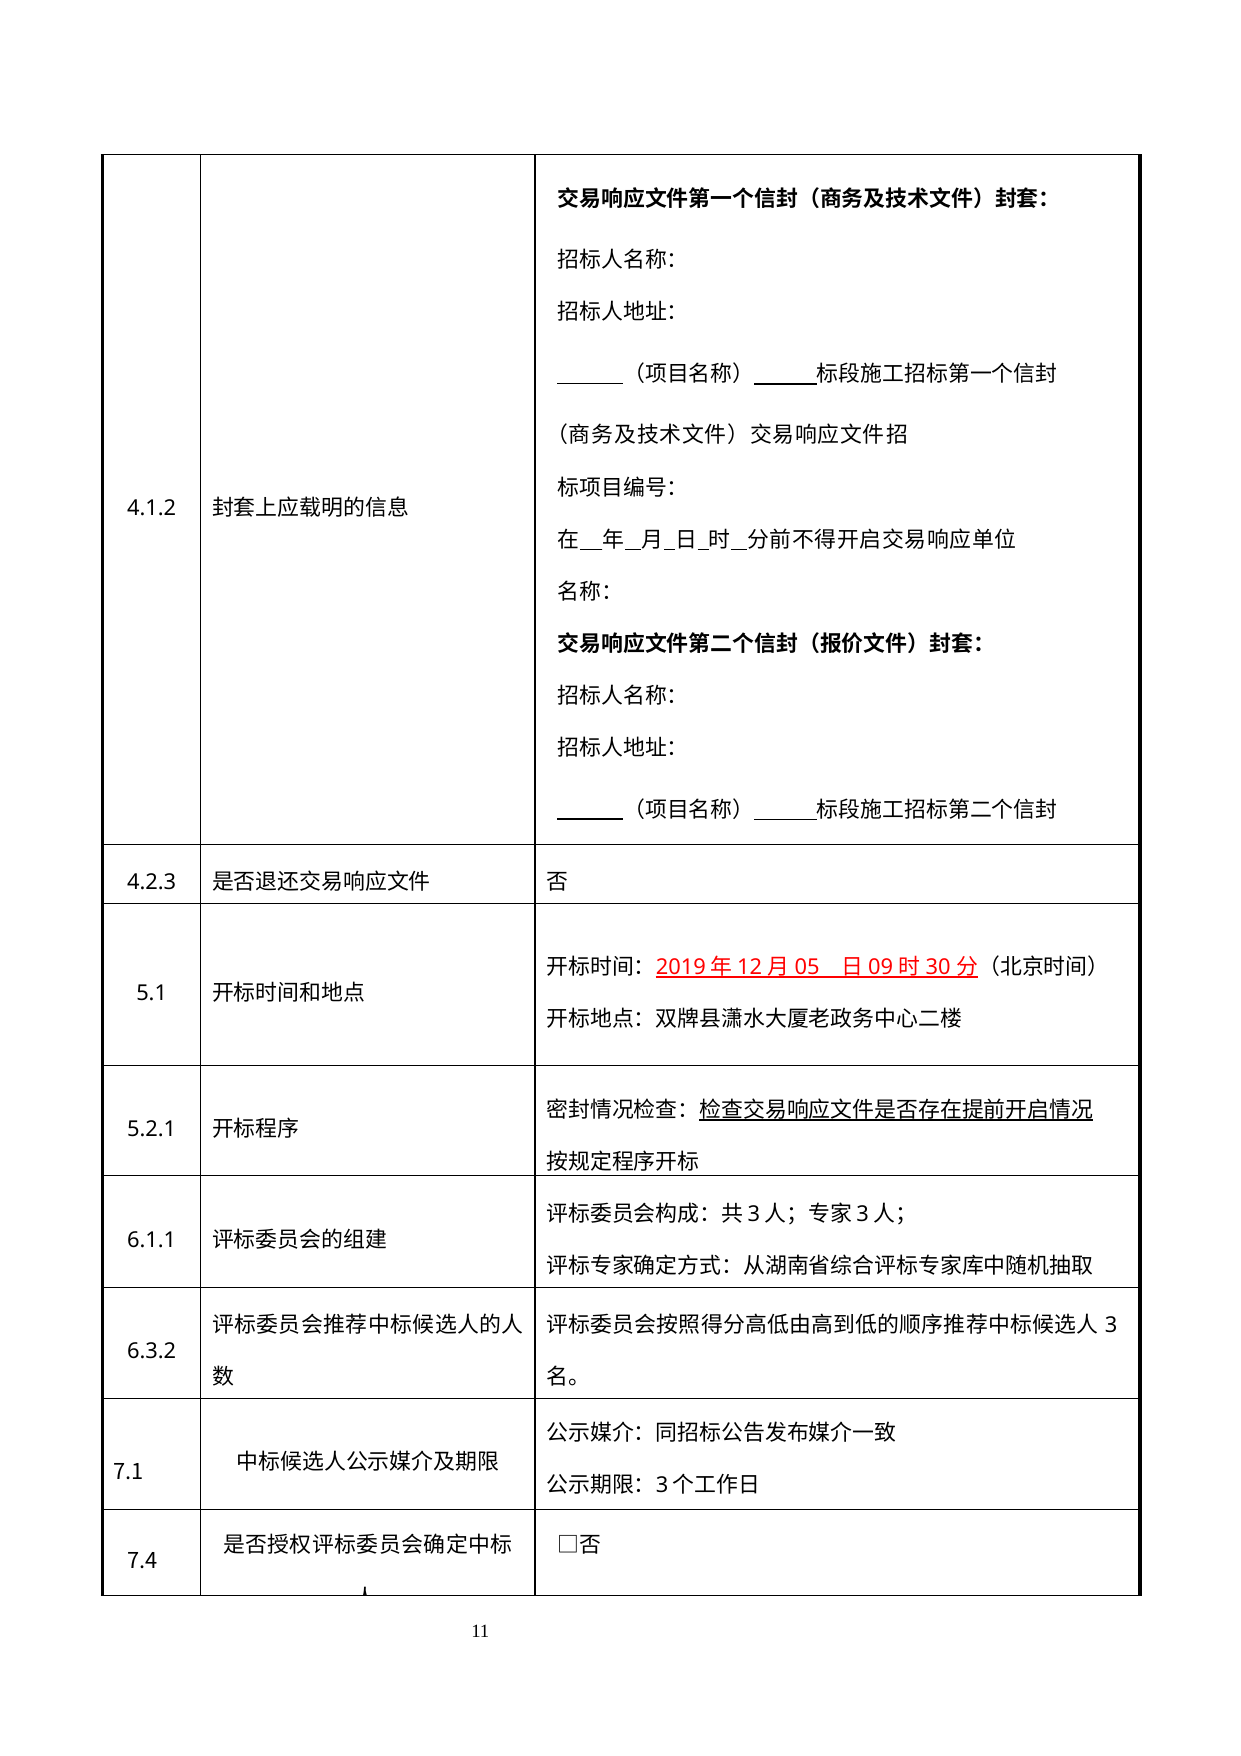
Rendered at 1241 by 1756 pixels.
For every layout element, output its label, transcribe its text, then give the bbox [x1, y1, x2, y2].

table_cell 7.1 [104, 1399, 200, 1509]
table_cell 中标候选人公示媒介及期限 [201, 1399, 534, 1509]
table_cell 7.4 [104, 1510, 200, 1595]
table_cell 交易响应文件第一个信封（商务及技术文件）封套： 招标人名称： 招标人地址： （项目名称） 标段施工招标第一个信封 （商务及技术文件）交易响应文件招标项目编号： 在 年 月 日 时 分前不得开启交易响应单位名称： 交易响应文件第二个信封（报价文件）封套： 招标人名称： 招标人地址： （项目名称） 标段施工招标第二个信封 （报价文件）交易响应文件 招标项目编号： 在交易响应文件第二个信封（报价文件）开标前不得开启交易响应单位名称： 交易响应单位地址： [536, 155, 1138, 844]
table_cell 密封情况检查：检查交易响应文件是否存在提前开启情况 按规定程序开标 [536, 1066, 1138, 1175]
table_cell 开标时间和地点 [201, 904, 534, 1065]
table_cell 评标委员会的组建 [201, 1176, 534, 1287]
table_cell 开标程序 [201, 1066, 534, 1175]
table_cell 6.1.1 [104, 1176, 200, 1287]
table_cell 是否退还交易响应文件 [201, 845, 534, 903]
table_cell 封套上应载明的信息 [201, 155, 534, 844]
table_cell 评标委员会构成：共3人；专家3人； 评标专家确定方式：从湖南省综合评标专家库中随机抽取 [536, 1176, 1138, 1287]
table_cell 6.3.2 [104, 1288, 200, 1398]
table_cell 是否授权评标委员会确定中标人 [201, 1510, 534, 1595]
table_cell 4.1.2 [104, 155, 200, 844]
table_cell 4.2.3 [104, 845, 200, 903]
table_cell 5.1 [104, 904, 200, 1065]
table_cell 开标时间：2019年 12 月 05 日 09 时 30 分（北京时间） 开标地点：双牌县潇水大厦老政务中心二楼 [536, 904, 1138, 1065]
table_cell 5.2.1 [104, 1066, 200, 1175]
table_cell 公示媒介：同招标公告发布媒介一致 公示期限：3个工作日 公示的其他内容： / [536, 1399, 1138, 1509]
table_cell 评标委员会按照得分高低由高到低的顺序推荐中标候选人3名。 [536, 1288, 1138, 1398]
table_cell 评标委员会推荐中标候选人的人数 [201, 1288, 534, 1398]
table_cell □否 [536, 1510, 1138, 1595]
table_cell 否 [536, 845, 1138, 903]
